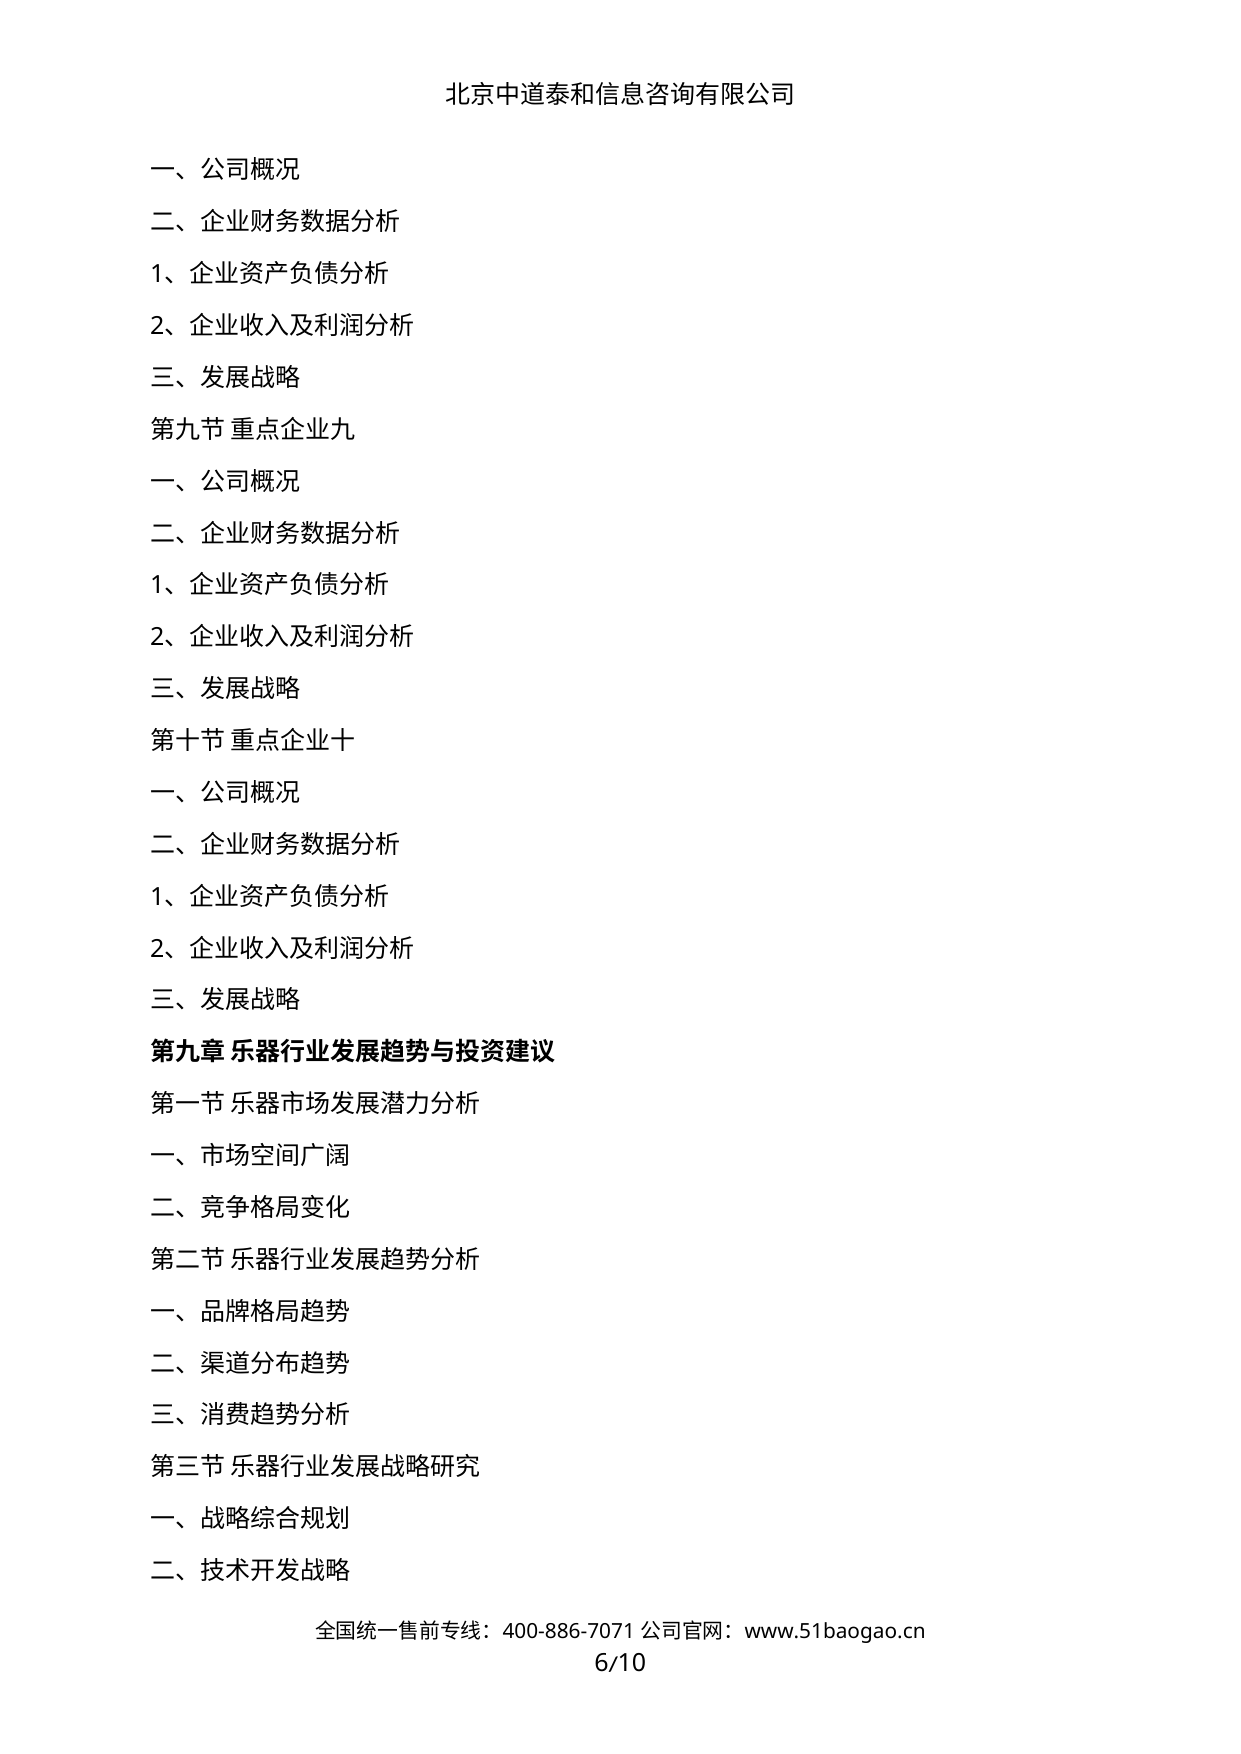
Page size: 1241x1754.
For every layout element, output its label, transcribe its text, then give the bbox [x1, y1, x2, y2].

text 一、公司概况 [150, 772, 1090, 809]
text 一、公司概况 [150, 461, 1090, 497]
text 一、公司概况 [150, 150, 1090, 186]
text 三、发展战略 [150, 980, 1090, 1016]
text 一、市场空间广阔 [150, 1136, 1090, 1172]
text 二、竞争格局变化 [150, 1187, 1090, 1224]
text 1、企业资产负债分析 [150, 254, 1090, 290]
text 二、企业财务数据分析 [150, 202, 1090, 238]
text 第十节 重点企业十 [150, 721, 1090, 757]
text 第二节 乐器行业发展趋势分析 [150, 1239, 1090, 1276]
text 第三节 乐器行业发展战略研究 [150, 1447, 1090, 1483]
text 第九章 乐器行业发展趋势与投资建议 [150, 1032, 1090, 1068]
text 第九节 重点企业九 [150, 409, 1090, 446]
text 2、企业收入及利润分析 [150, 928, 1090, 964]
text 一、品牌格局趋势 [150, 1291, 1090, 1327]
text 三、消费趋势分析 [150, 1395, 1090, 1431]
text 一、战略综合规划 [150, 1499, 1090, 1535]
text 1、企业资产负债分析 [150, 876, 1090, 912]
text 二、企业财务数据分析 [150, 824, 1090, 861]
text 二、企业财务数据分析 [150, 513, 1090, 549]
text 2、企业收入及利润分析 [150, 306, 1090, 342]
text 第一节 乐器市场发展潜力分析 [150, 1084, 1090, 1120]
text 2、企业收入及利润分析 [150, 617, 1090, 653]
text 三、发展战略 [150, 669, 1090, 705]
text 二、渠道分布趋势 [150, 1343, 1090, 1379]
text 1、企业资产负债分析 [150, 565, 1090, 601]
text 三、发展战略 [150, 357, 1090, 394]
text 二、技术开发战略 [150, 1551, 1090, 1587]
